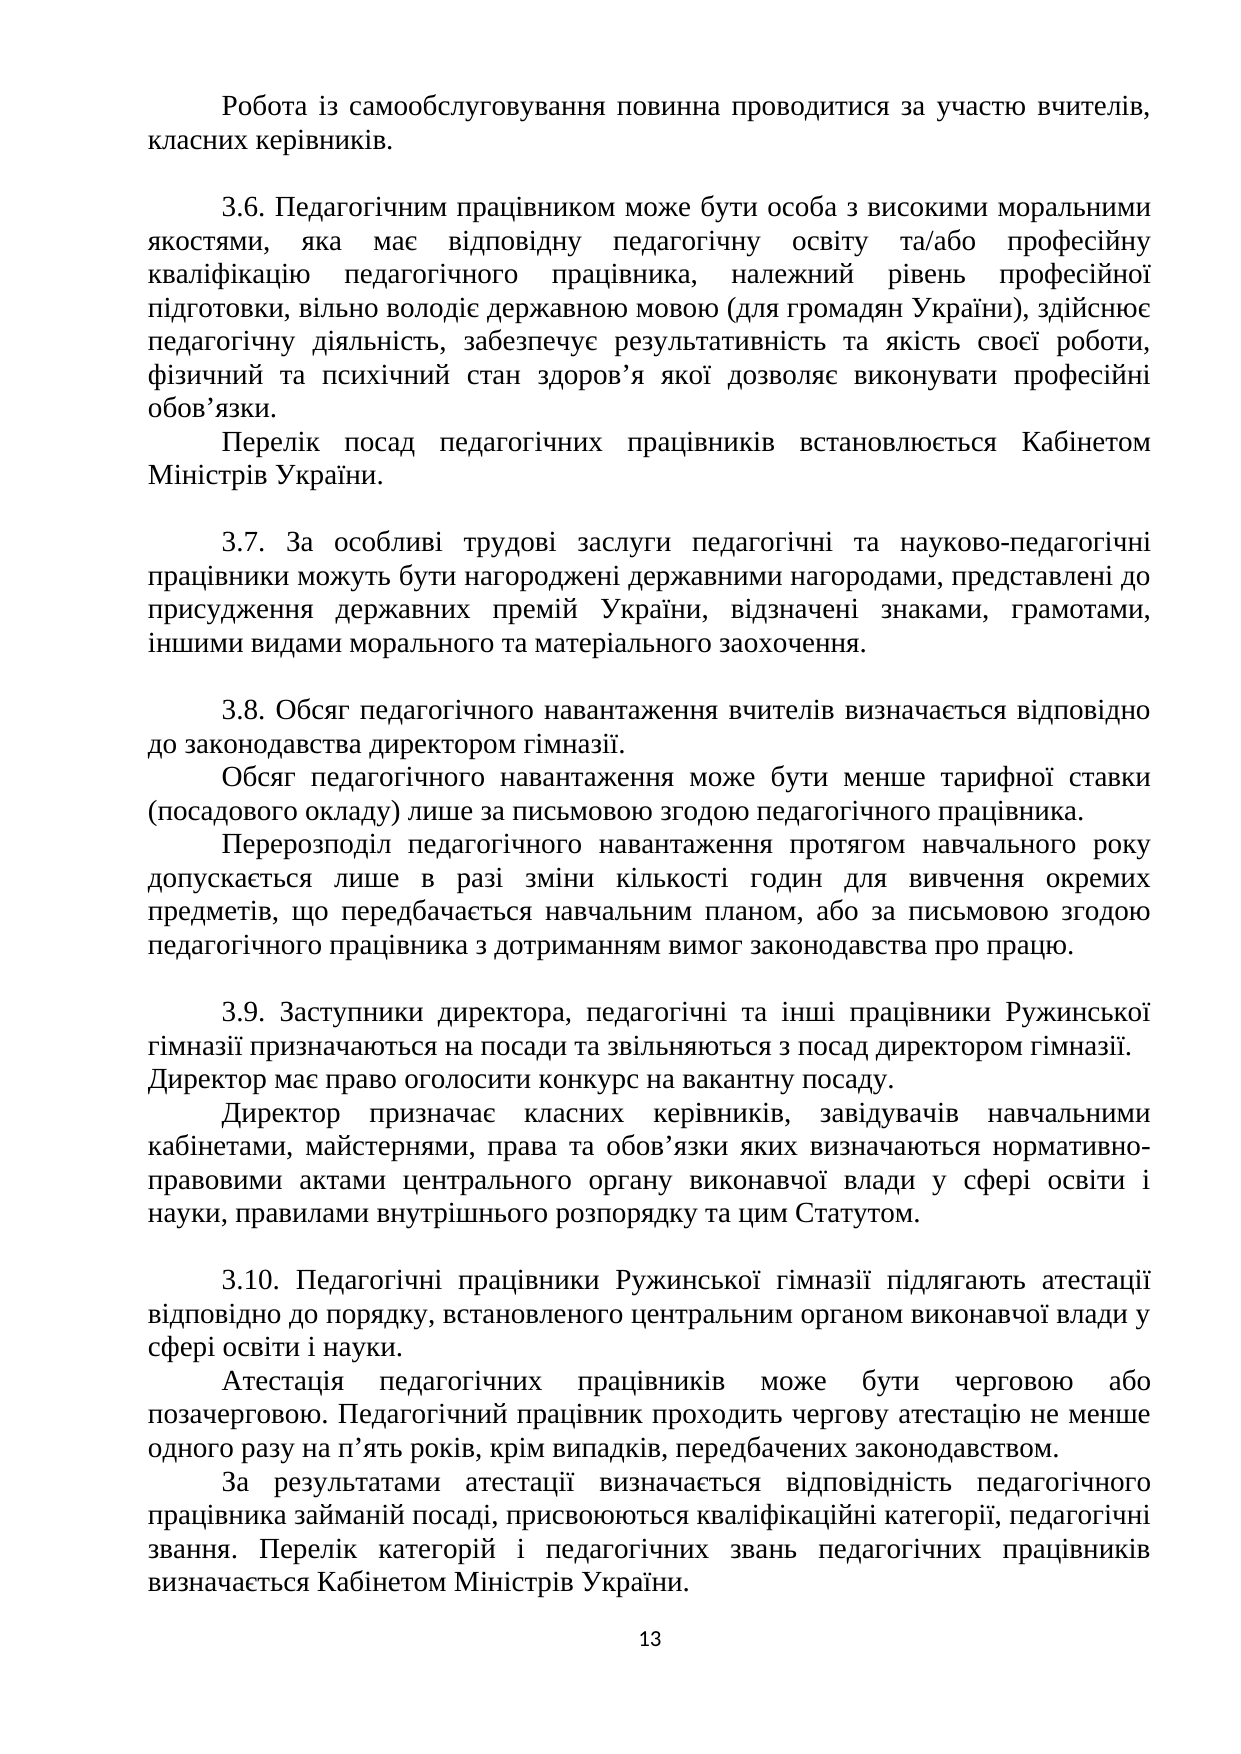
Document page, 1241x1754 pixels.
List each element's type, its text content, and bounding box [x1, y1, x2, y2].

text 3.8. Обсяг педагогічного навантаження вчителів визначається відповідно до законодавства директором гімназії. [148, 692, 1152, 759]
text 3.7. За особливі трудові заслуги педагогічні та науково-педагогічні працівники можуть бути нагороджені державними нагородами, представлені до присудження державних премій України, відзначені знаками, грамотами, іншими видами морального та матеріального заохочення. [148, 524, 1152, 659]
text За результатами атестації визначається відповідність педагогічного працівника займаній посаді, присвоюються кваліфікаційні категорії, педагогічні звання. Перелік категорій і педагогічних звань педагогічних працівників визначається Кабінетом Міністрів України. [148, 1464, 1152, 1598]
text 3.10. Педагогічні працівники Ружинської гімназії підлягають атестації відповідно до порядку, встановленого центральним органом виконавчої влади у сфері освіти і науки. [148, 1262, 1152, 1363]
text Перерозподіл педагогічного навантаження протягом навчального року допускається лише в разі зміни кількості годин для вивчення окремих предметів, що передбачається навчальним планом, або за письмовою згодою педагогічного працівника з дотриманням вимог законодавства про працю. [148, 826, 1152, 961]
text Атестація педагогічних працівників може бути черговою або позачерговою. Педагогічний працівник проходить чергову атестацію не менше одного разу на п’ять років, крім випадків, передбачених законодавством. [148, 1363, 1152, 1464]
text Перелік посад педагогічних працівників встановлюється Кабінетом Міністрів України. [148, 424, 1152, 491]
text 3.6. Педагогічним працівником може бути особа з високими моральними якостями, яка має відповідну педагогічну освіту та/або професійну кваліфікацію педагогічного працівника, належний рівень професійної підготовки, вільно володіє державною мовою (для громадян України), здійснює педагогічну діяльність, забезпечує результативність та якість своєї роботи, фізичний та психічний стан здоров’я якої дозволяє виконувати професійні обов’язки. [148, 189, 1152, 424]
text Директор призначає класних керівників, завідувачів навчальними кабінетами, майстернями, права та обов’язки яких визначаються нормативно-правовими актами центрального органу виконавчої влади у сфері освіти і науки, правилами внутрішнього розпорядку та цим Статутом. [148, 1095, 1152, 1229]
text Директор має право оголосити конкурс на вакантну посаду. [148, 1061, 1152, 1095]
text Обсяг педагогічного навантаження може бути менше тарифної ставки (посадового окладу) лише за письмовою згодою педагогічного працівника. [148, 759, 1152, 826]
text Робота із самообслуговування повинна проводитися за участю вчителів, класних керівників. [148, 88, 1152, 156]
text 3.9. Заступники директора, педагогічні та інші працівники Ружинської гімназії призначаються на посади та звільняються з посад директором гімназії. [148, 994, 1152, 1061]
